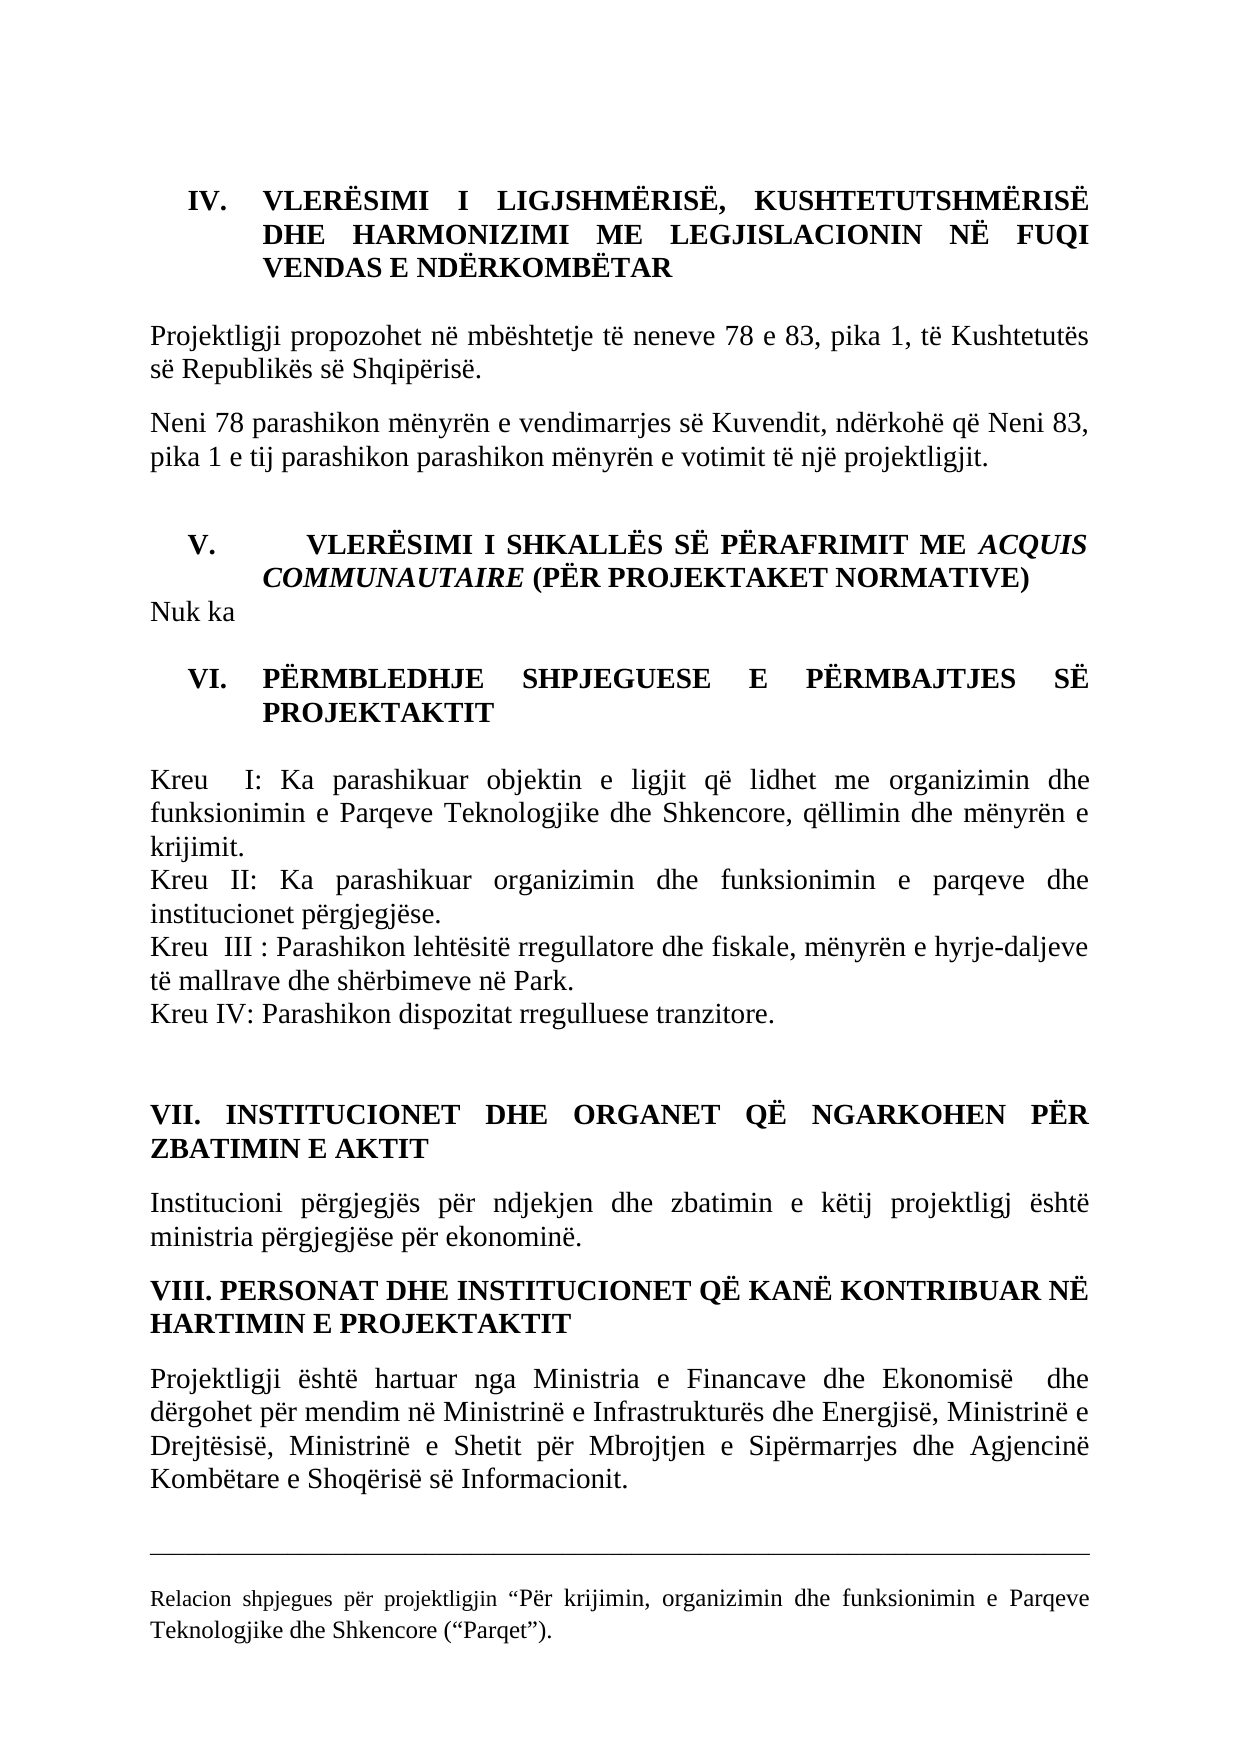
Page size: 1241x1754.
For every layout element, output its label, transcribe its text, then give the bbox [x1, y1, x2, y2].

text Kreu III : Parashikon lehtësitë rregullatore dhe fiskale, mënyrën e hyrje-daljeve të mallrave dhe shërbimeve në Park. [150, 929, 1090, 997]
text Projektligji është hartuar nga Ministria e Financave dhe Ekonomisë dhe dërgohet për mendim në Ministrinë e Infrastrukturës dhe Energjisë, Ministrinë e Drejtësisë, Ministrinë e Shetit për Mbrojtjen e Sipërmarrjes dhe Agjencinë Kombëtare e Shoqërisë së Informacionit. [150, 1361, 1090, 1495]
text VII. INSTITUCIONET DHE ORGANET QË NGARKOHEN PËR ZBATIMIN E AKTIT [150, 1097, 1090, 1164]
list PËRMBLEDHJE SHPJEGUESE E PËRMBAJTJES SË PROJEKTAKTIT [187, 661, 1090, 728]
text Kreu I: Ka parashikuar objektin e ligjit që lidhet me organizimin dhe funksionimin e Parqeve Teknologjike dhe Shkencore, qëllimin dhe mënyrën e krijimit. [150, 762, 1090, 862]
text Nuk ka [150, 594, 1090, 628]
text Institucioni përgjegjës për ndjekjen dhe zbatimin e këtij projektligj është ministria përgjegjëse për ekonominë. [150, 1185, 1090, 1252]
text Kreu II: Ka parashikuar organizimin dhe funksionimin e parqeve dhe institucionet përgjegjëse. [150, 862, 1090, 929]
text Neni 78 parashikon mënyrën e vendimarrjes së Kuvendit, ndërkohë që Neni 83, pika 1 e tij parashikon parashikon mënyrën e votimit të një projektligjit. [150, 406, 1090, 473]
text Kreu IV: Parashikon dispozitat rregulluese tranzitore. [150, 997, 1090, 1030]
list VLERËSIMI I SHKALLËS SË PËRAFRIMIT ME ACQUIS COMMUNAUTAIRE (PËR PROJEKTAKET NORMATIVE) [187, 527, 1090, 594]
text Projektligji propozohet në mbështetje të neneve 78 e 83, pika 1, të Kushtetutës së Republikës së Shqipërisë. [150, 318, 1090, 385]
text VIII. PERSONAT DHE INSTITUCIONET QË KANË KONTRIBUAR NË HARTIMIN E PROJEKTAKTIT [150, 1273, 1090, 1340]
list VLERËSIMI I LIGJSHMËRISË, KUSHTETUTSHMËRISË DHE HARMONIZIMI ME LEGJISLACIONIN NË FUQI VENDAS E NDËRKOMBËTAR [187, 183, 1090, 284]
